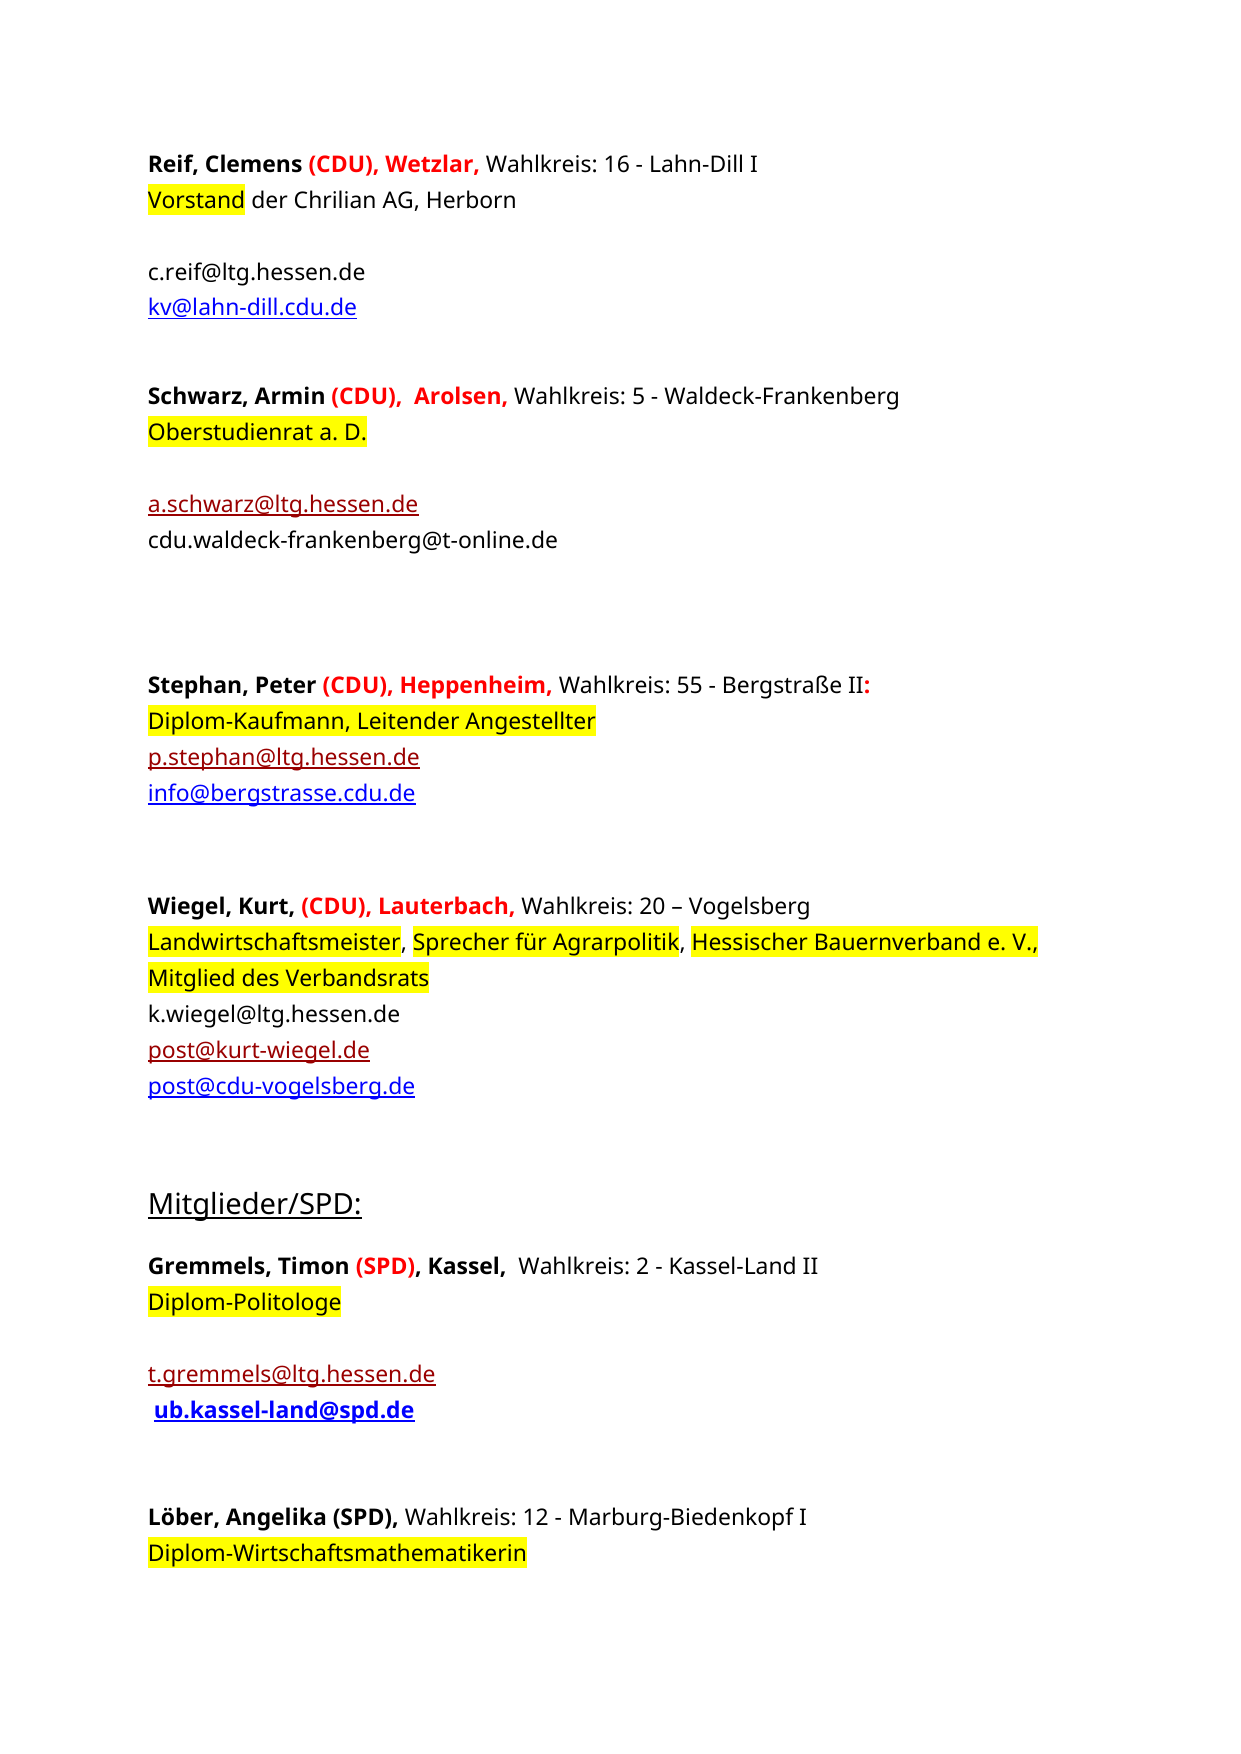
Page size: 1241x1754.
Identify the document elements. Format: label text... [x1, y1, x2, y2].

text Reif, Clemens (CDU), Wetzlar, Wahlkreis: 16 - Lahn-Dill I Vorstand der Chrilian AG, Herborn c.reif@ltg.hessen.de kv@lahn-dill.cdu.de [148, 148, 1093, 355]
text Stephan, Peter (CDU), Heppenheim, Wahlkreis: 55 - Bergstraße II: Diplom-Kaufmann, Leitender Angestellter p.stephan@ltg.hessen.de info@bergstrasse.cdu.de [148, 669, 1093, 808]
text Wiegel, Kurt, (CDU), Lauterbach, Wahlkreis: 20 – Vogelsberg Landwirtschaftsmeister, Sprecher für Agrarpolitik, Hessischer Bauernverband e. V., Mitglied des Verbandsrats k.wiegel@ltg.hessen.de post@kurt-wiegel.de post@cdu-vogelsberg.de [148, 890, 1093, 1101]
text Schwarz, Armin (CDU), Arolsen, Wahlkreis: 5 - Waldeck-Frankenberg Oberstudienrat a. D. a.schwarz@ltg.hessen.de cdu.waldeck-frankenberg@t-online.de [148, 380, 1093, 587]
text Mitglieder/SPD: [148, 1183, 1093, 1223]
text Gremmels, Timon (SPD), Kassel, Wahlkreis: 2 - Kassel-Land II Diplom-Politologe t.gremmels@ltg.hessen.de ub.kassel-land@spd.de Löber, Angelika (SPD), Wahlkreis: 12 - Marburg-Biedenkopf I Diplom-Wirtschaftsmathematikerin [148, 1250, 1093, 1568]
